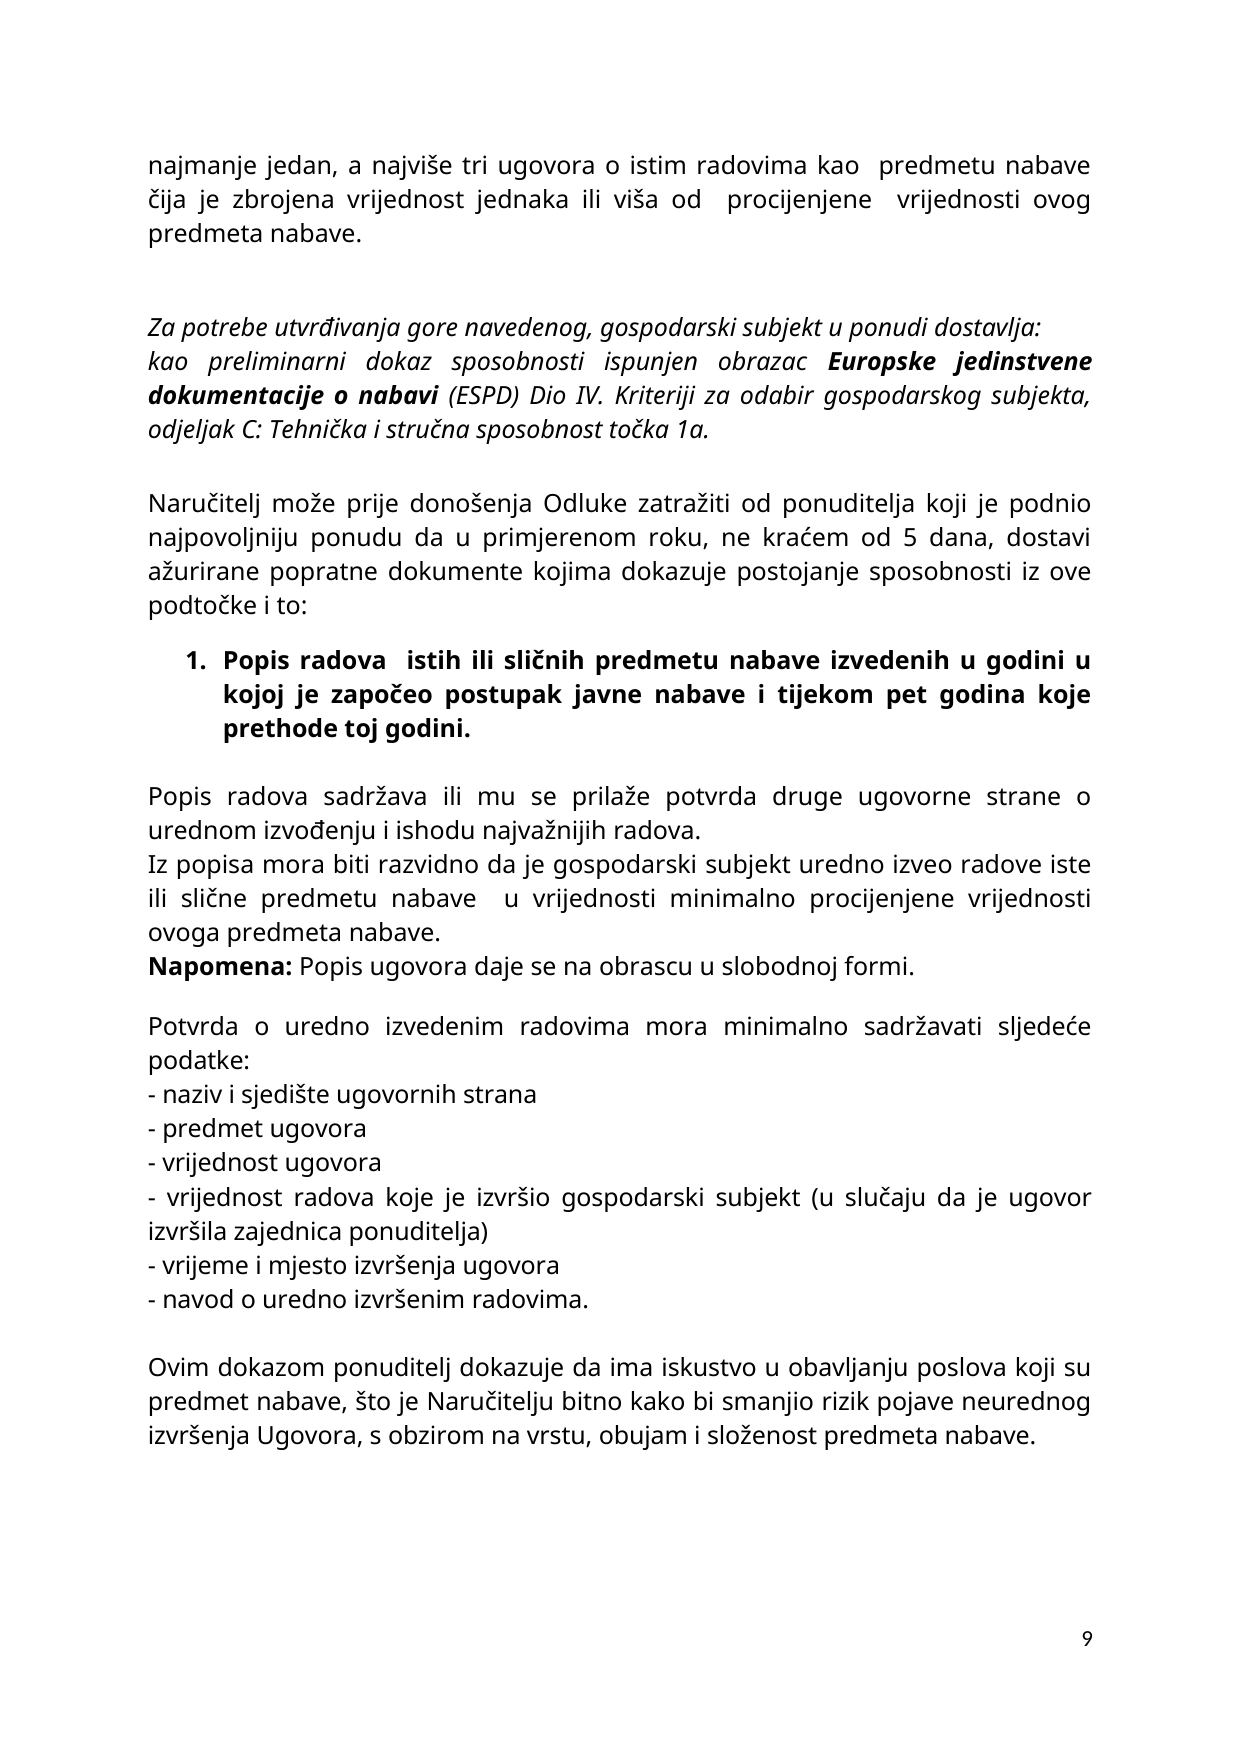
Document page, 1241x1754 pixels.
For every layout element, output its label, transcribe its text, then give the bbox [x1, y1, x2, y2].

text Napomena: Popis ugovora daje se na obrascu u slobodnoj formi. [148, 949, 1093, 983]
text - vrijednost ugovora [148, 1145, 1093, 1179]
text Popis radova sadržava ili mu se prilaže potvrda druge ugovorne strane o urednom izvođenju i ishodu najvažnijih radova. [148, 778, 1093, 847]
list Popis radova istih ili sličnih predmetu nabave izvedenih u godini u kojoj je započeo postupak javne nabave i tijekom pet godina koje prethode toj godini. [185, 642, 1093, 744]
text Ovim dokazom ponuditelj dokazuje da ima iskustvo u obavljanju poslova koji su predmet nabave, što je Naručitelju bitno kako bi smanjio rizik pojave neurednog izvršenja Ugovora, s obzirom na vrstu, obujam i složenost predmeta nabave. [148, 1349, 1093, 1452]
text kao preliminarni dokaz sposobnosti ispunjen obrazac Europske jedinstvene dokumentacije o nabavi (ESPD) Dio IV. Kriteriji za odabir gospodarskog subjekta, odjeljak C: Tehnička i stručna sposobnost točka 1a. [148, 344, 1093, 446]
text - vrijednost radova koje je izvršio gospodarski subjekt (u slučaju da je ugovor izvršila zajednica ponuditelja) [148, 1179, 1093, 1247]
text Naručitelj može prije donošenja Odluke zatražiti od ponuditelja koji je podnio najpovoljniju ponudu da u primjerenom roku, ne kraćem od 5 dana, dostavi ažurirane popratne dokumente kojima dokazuje postojanje sposobnosti iz ove podtočke i to: [148, 485, 1093, 621]
text Potvrda o uredno izvedenim radovima mora minimalno sadržavati sljedeće podatke: [148, 1009, 1093, 1077]
text - predmet ugovora [148, 1111, 1093, 1145]
text Za potrebe utvrđivanja gore navedenog, gospodarski subjekt u ponudi dostavlja: [148, 310, 1093, 344]
text Iz popisa mora biti razvidno da je gospodarski subjekt uredno izveo radove iste ili slične predmetu nabave u vrijednosti minimalno procijenjene vrijednosti ovoga predmeta nabave. [148, 847, 1093, 949]
text - vrijeme i mjesto izvršenja ugovora [148, 1247, 1093, 1281]
text - navod o uredno izvršenim radovima. [148, 1281, 1093, 1315]
text - naziv i sjedište ugovornih strana [148, 1077, 1093, 1111]
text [148, 148, 1093, 250]
